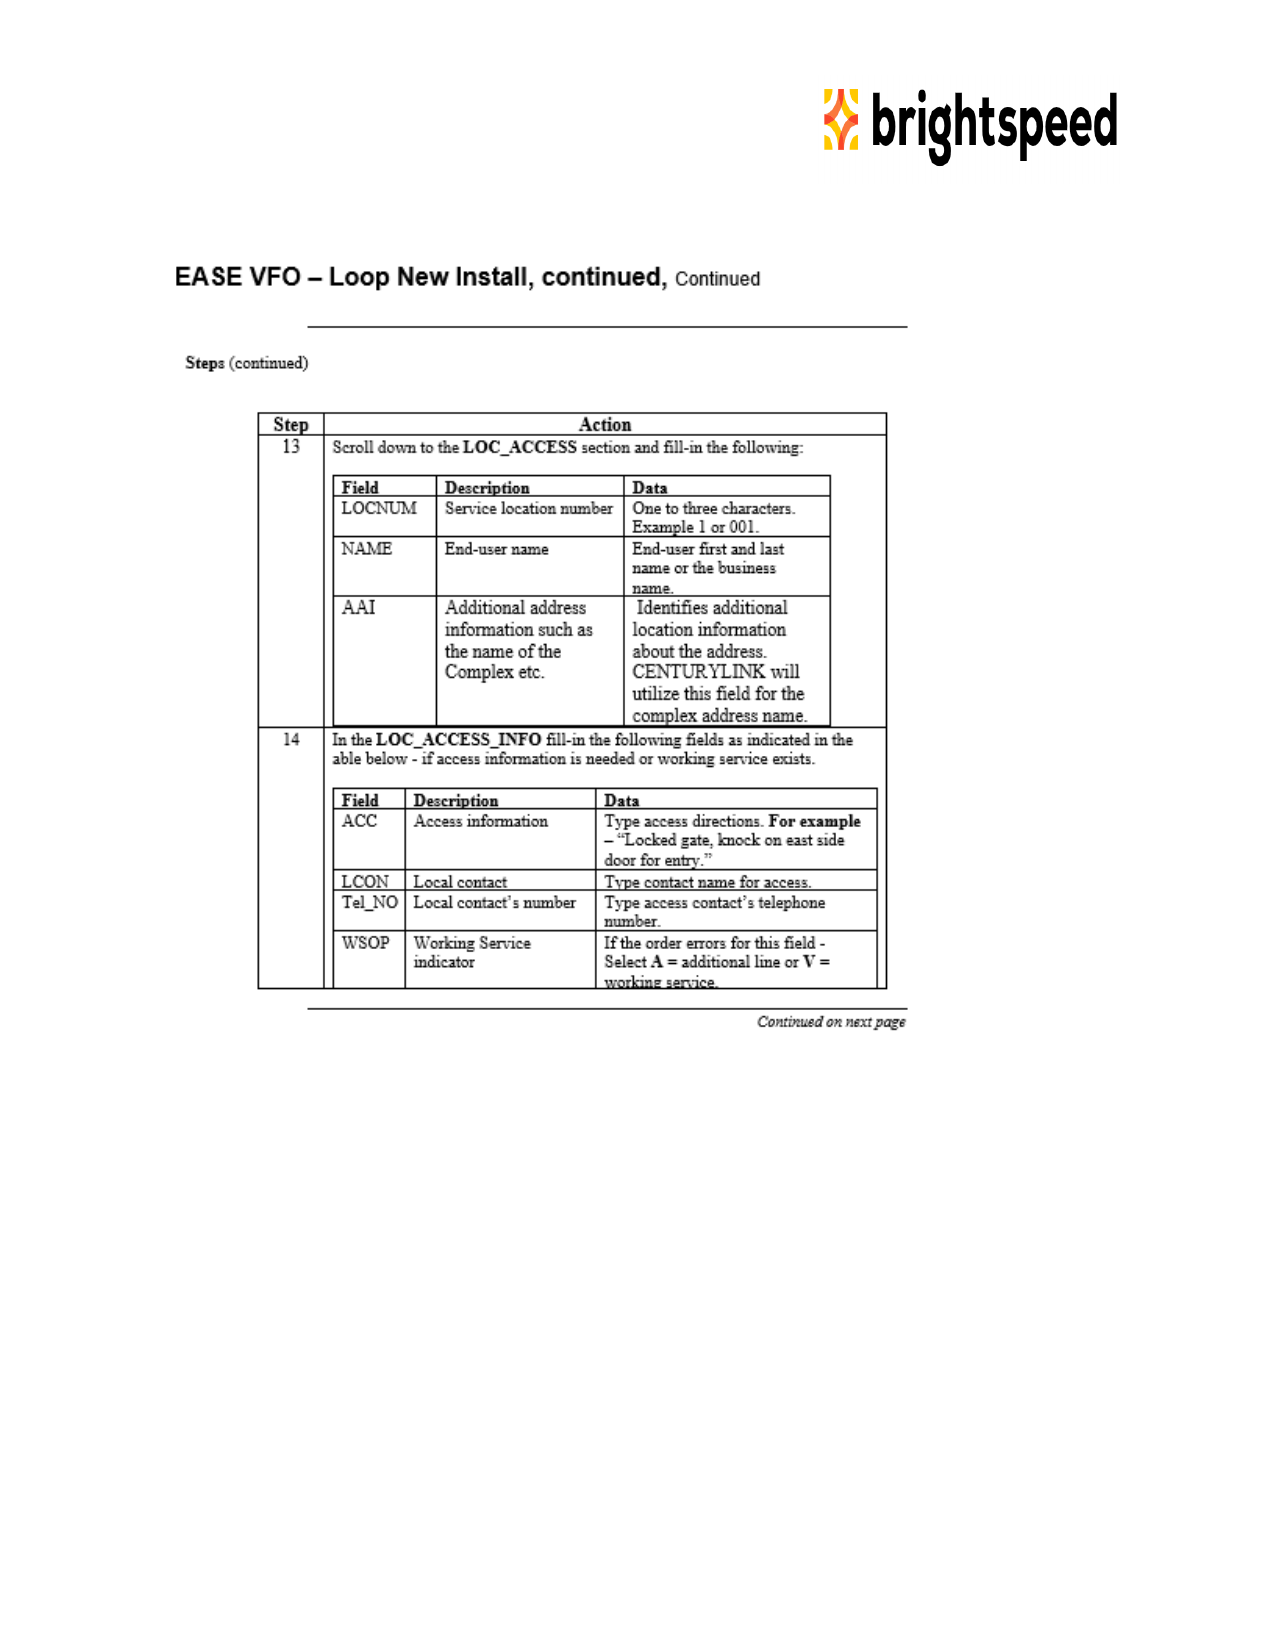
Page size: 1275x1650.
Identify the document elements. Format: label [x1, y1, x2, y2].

picture [150, 253, 961, 1085]
picture [812, 75, 1125, 184]
